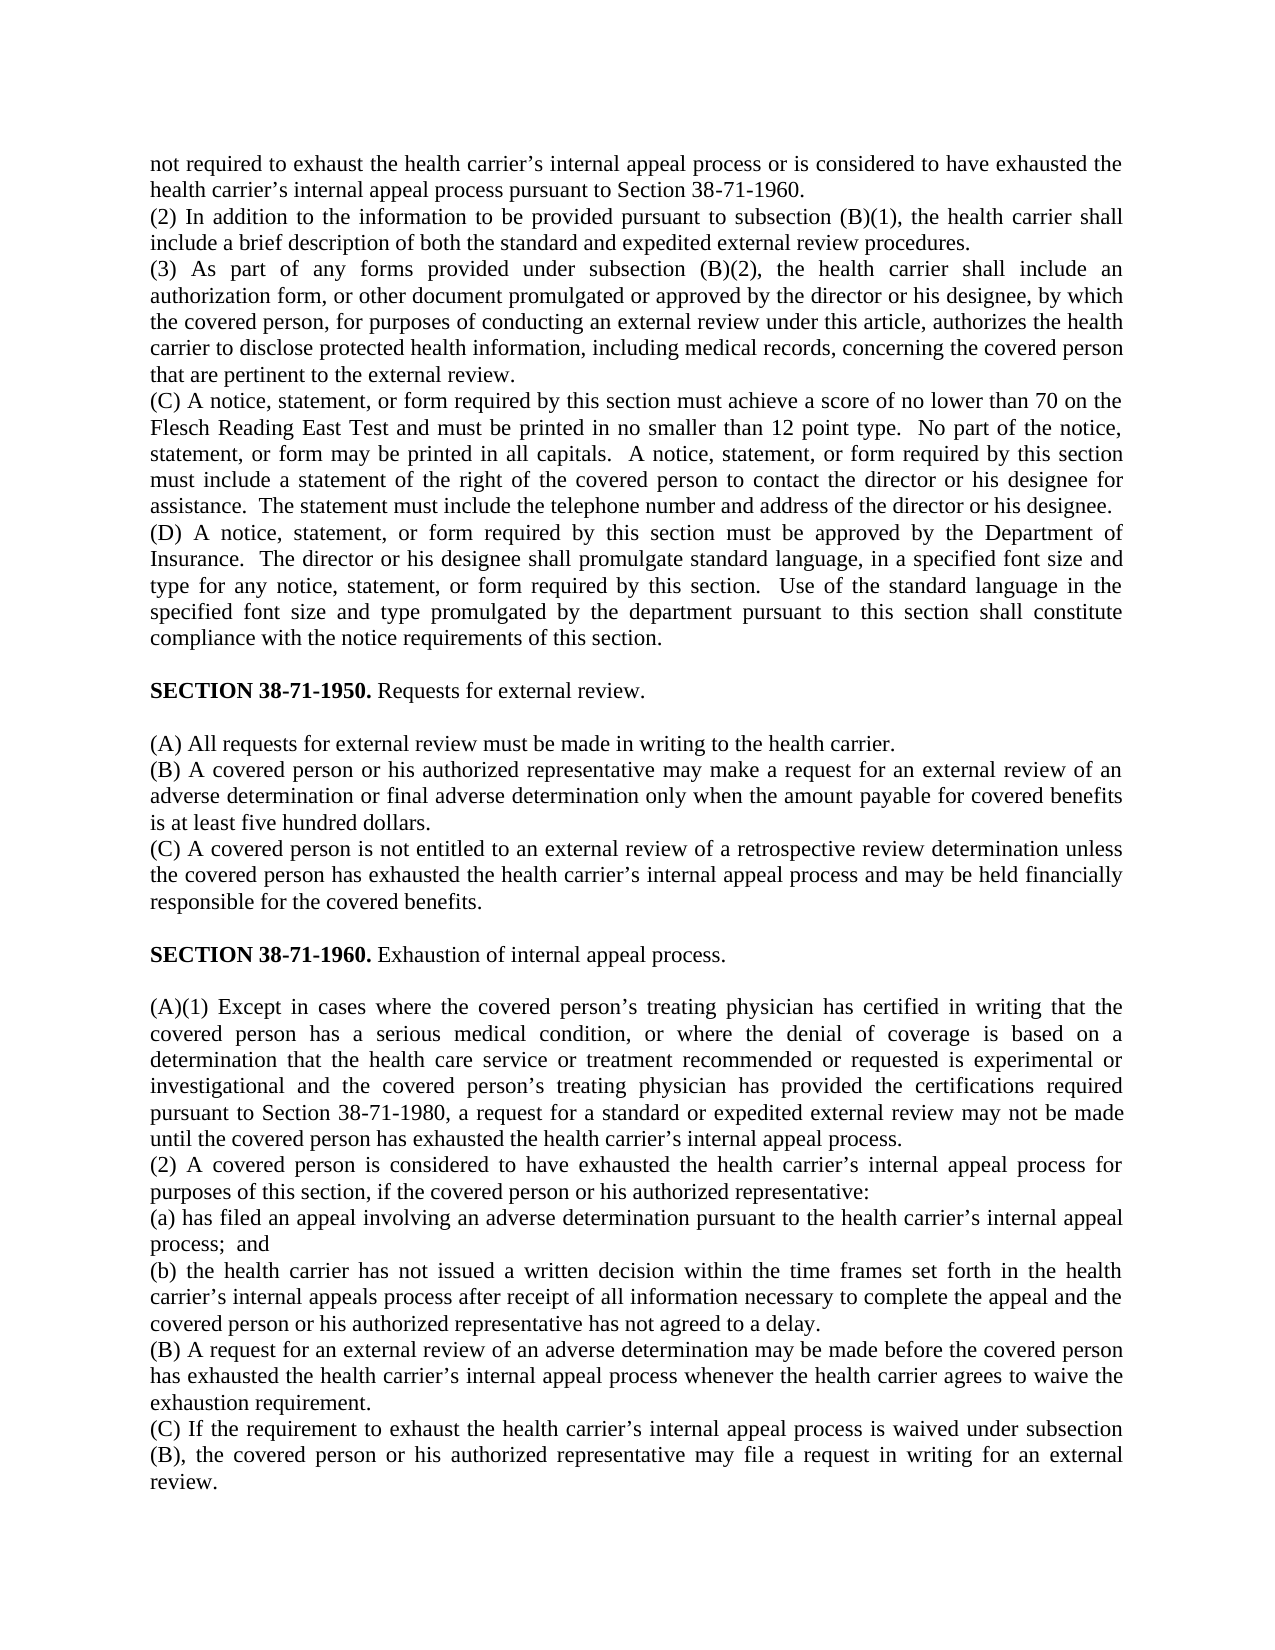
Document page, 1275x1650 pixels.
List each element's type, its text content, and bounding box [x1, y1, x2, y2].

text (b) the health carrier has not issued a written decision within the time frames set forth in the health carrier’s internal appeals process after receipt of all information necessary to complete the appeal and the covered person or his authorized representative has not agreed to a delay. [150, 1257, 1125, 1336]
text (A) All requests for external review must be made in writing to the health carrier. [150, 730, 1125, 756]
text (a) has filed an appeal involving an adverse determination pursuant to the health carrier’s internal appeal process; and [150, 1204, 1125, 1257]
text (2) A covered person is considered to have exhausted the health carrier’s internal appeal process for purposes of this section, if the covered person or his authorized representative: [150, 1151, 1125, 1204]
text (B) A request for an external review of an adverse determination may be made before the covered person has exhausted the health carrier’s internal appeal process whenever the health carrier agrees to waive the exhaustion requirement. [150, 1336, 1125, 1415]
text (B) A covered person or his authorized representative may make a request for an external review of an adverse determination or final adverse determination only when the amount payable for covered benefits is at least five hundred dollars. [150, 756, 1125, 835]
text (C) If the requirement to exhaust the health carrier’s internal appeal process is waived under subsection (B), the covered person or his authorized representative may file a request in writing for an external review. [150, 1415, 1125, 1494]
text (C) A covered person is not entitled to an external review of a retrospective review determination unless the covered person has exhausted the health carrier’s internal appeal process and may be held financially responsible for the covered benefits. [150, 835, 1125, 914]
text SECTION 38-71-1960. Exhaustion of internal appeal process. [150, 941, 1125, 967]
text (C) A notice, statement, or form required by this section must achieve a score of no lower than 70 on the Flesch Reading East Test and must be printed in no smaller than 12 point type. No part of the notice, statement, or form may be printed in all capitals. A notice, statement, or form required by this section must include a statement of the right of the covered person to contact the director or his designee for assistance. The statement must include the telephone number and address of the director or his designee. [150, 387, 1125, 519]
text SECTION 38-71-1950. Requests for external review. [150, 677, 1125, 703]
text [150, 150, 1125, 203]
text (3) As part of any forms provided under subsection (B)(2), the health carrier shall include an authorization form, or other document promulgated or approved by the director or his designee, by which the covered person, for purposes of conducting an external review under this article, authorizes the health carrier to disclose protected health information, including medical records, concerning the covered person that are pertinent to the external review. [150, 255, 1125, 387]
text (D) A notice, statement, or form required by this section must be approved by the Department of Insurance. The director or his designee shall promulgate standard language, in a specified font size and type for any notice, statement, or form required by this section. Use of the standard language in the specified font size and type promulgated by the department pursuant to this section shall constitute compliance with the notice requirements of this section. [150, 519, 1125, 651]
text (A)(1) Except in cases where the covered person’s treating physician has certified in writing that the covered person has a serious medical condition, or where the denial of coverage is based on a determination that the health care service or treatment recommended or requested is experimental or investigational and the covered person’s treating physician has provided the certifications required pursuant to Section 38-71-1980, a request for a standard or expedited external review may not be made until the covered person has exhausted the health carrier’s internal appeal process. [150, 993, 1125, 1151]
text (2) In addition to the information to be provided pursuant to subsection (B)(1), the health carrier shall include a brief description of both the standard and expedited external review procedures. [150, 203, 1125, 255]
